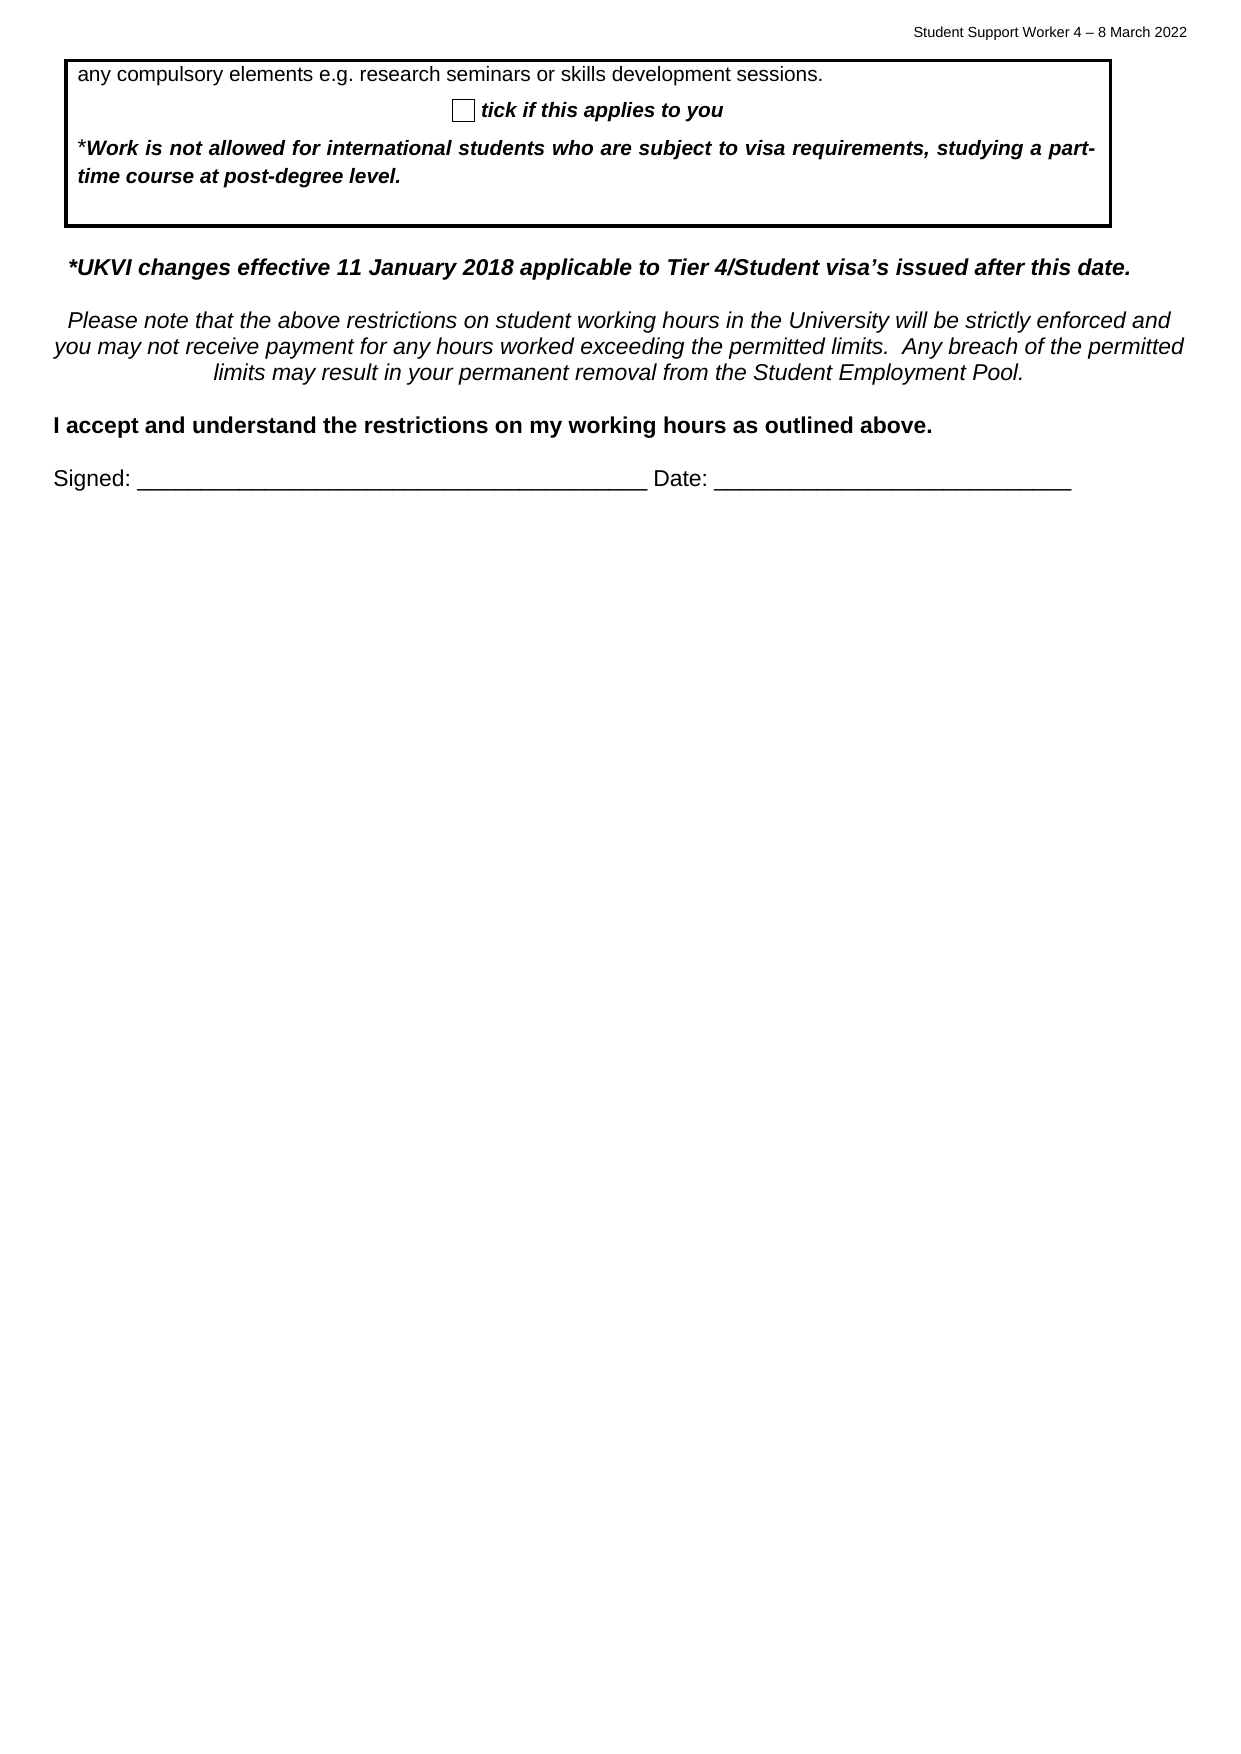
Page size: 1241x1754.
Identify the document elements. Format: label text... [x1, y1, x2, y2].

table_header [68, 62, 1109, 224]
text Signed: ________________________________________ Date: ____________________________ [53, 465, 1232, 491]
text *UKVI changes effective 11 January 2018 applicable to Tier 4/Student visa’s issued after this date. [68, 254, 1187, 280]
text I accept and understand the restrictions on my working hours as outlined above. [53, 412, 1232, 438]
text Please note that the above restrictions on student working hours in the University will be strictly enforced and you may not receive payment for any hours worked exceeding the permitted limits. Any breach of the permitted limits may result in your permanent removal from the Student Employment Pool. [53, 307, 1187, 386]
